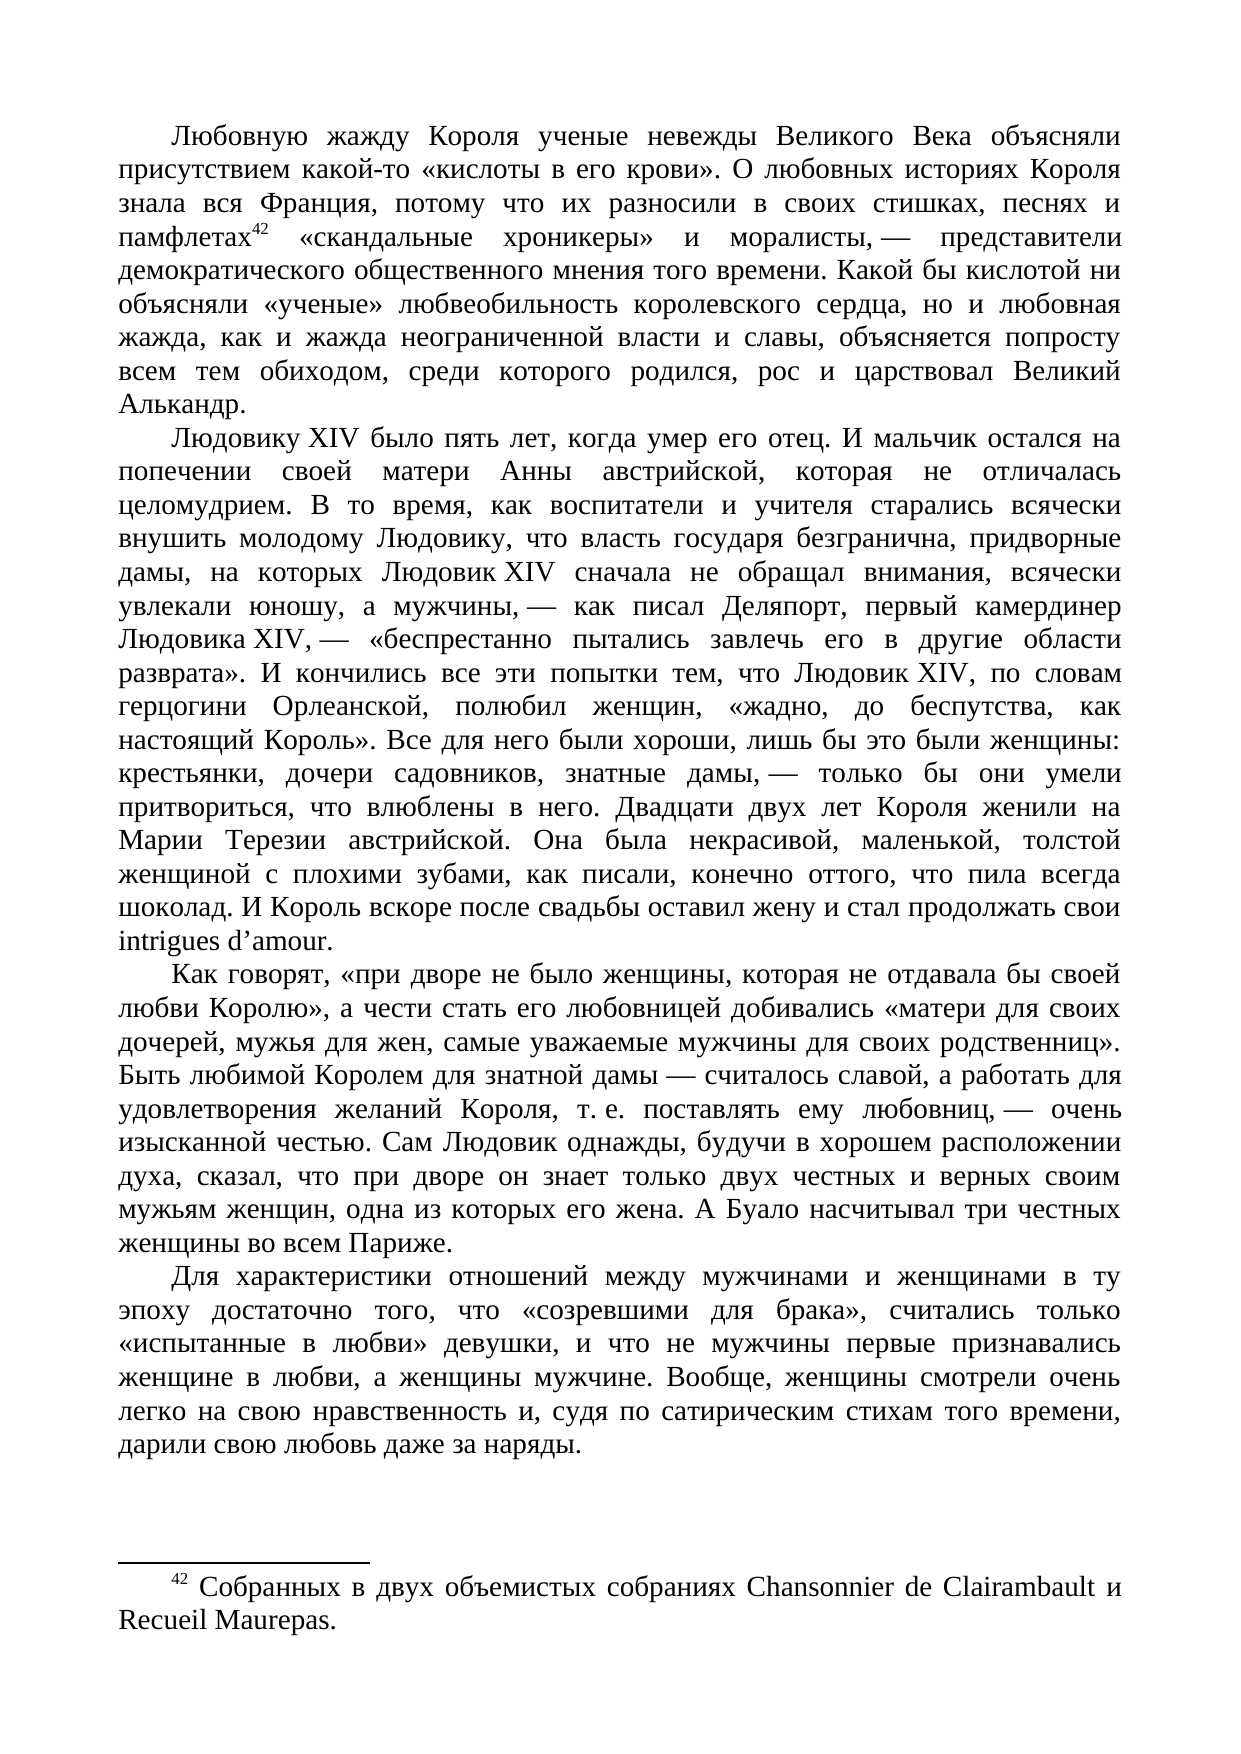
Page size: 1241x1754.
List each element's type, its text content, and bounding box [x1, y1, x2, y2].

text Как говорят, «при дворе не было женщины, которая не отдавала бы своей любви Королю», а чести стать его любовницей добивались «матери для своих дочерей, мужья для жен, самые уважаемые мужчины для своих родственниц». Быть любимой Королем для знатной дамы — считалось славой, а работать для удовлетворения желаний Короля, т. е. поставлять ему любовниц, — очень изысканной честью. Сам Людовик однажды, будучи в хорошем расположении духа, сказал, что при дворе он знает только двух честных и верных своим мужьям женщин, одна из которых его жена. А Буало насчитывал три честных женщины во всем Париже. [118, 957, 1122, 1258]
text Людовику XIV было пять лет, когда умер его отец. И мальчик остался на попечении своей матери Анны австрийской, которая не отличалась целомудрием. {76} В то время, как воспитатели и учителя старались всячески внушить молодому Людовику, что власть государя безгранична, придворные дамы, на которых Людовик XIV сначала не обращал внимания, всячески увлекали юношу, а мужчины, — как писал Деляпорт, первый камердинер Людовика XIV, — «беспрестанно пытались завлечь его в другие области разврата». И кончились все эти попытки тем, что Людовик XIV, по словам герцогини Орлеанской, полюбил женщин, «жадно, до беспутства, как настоящий Король». Все для него были хороши, лишь бы это были женщины: крестьянки, дочери садовников, знатные дамы, — только бы они умели притвориться, что влюблены в него. Двадцати двух лет Короля женили на Марии Терезии австрийской. Она была некрасивой, маленькой, толстой женщиной с плохими зубами, как писали, конечно оттого, что пила всегда шоколад. И Король вскоре после свадьбы оставил жену и стал продолжать свои intrigues d’amour. [118, 420, 1122, 957]
text Для характеристики отношений между мужчинами и женщинами в ту эпоху достаточно того, что «созревшими для брака», считались только «испытанные в любви» девушки, и что не мужчины первые признавались женщине в любви, а женщины мужчине. Вообще, женщины смотрели очень легко на свою {77} нравственность и, судя по сатирическим стихам того времени, дарили свою любовь даже за наряды. [118, 1258, 1122, 1460]
text Любовную жажду Короля ученые невежды Великого Века объясняли присутствием какой-то «кислоты в его крови». О любовных историях Короля знала вся Франция, потому что их разносили в своих стишках, песнях и памфлетах «скандальные хроникеры» и моралисты, — представители демократического общественного мнения того времени. Какой бы кислотой ни объясняли «ученые» любвеобильность королевского сердца, но и любовная жажда, как и жажда неограниченной власти и славы, объясняется попросту всем тем обиходом, среди которого родился, рос и царствовал Великий Алькандр. [118, 118, 1122, 420]
